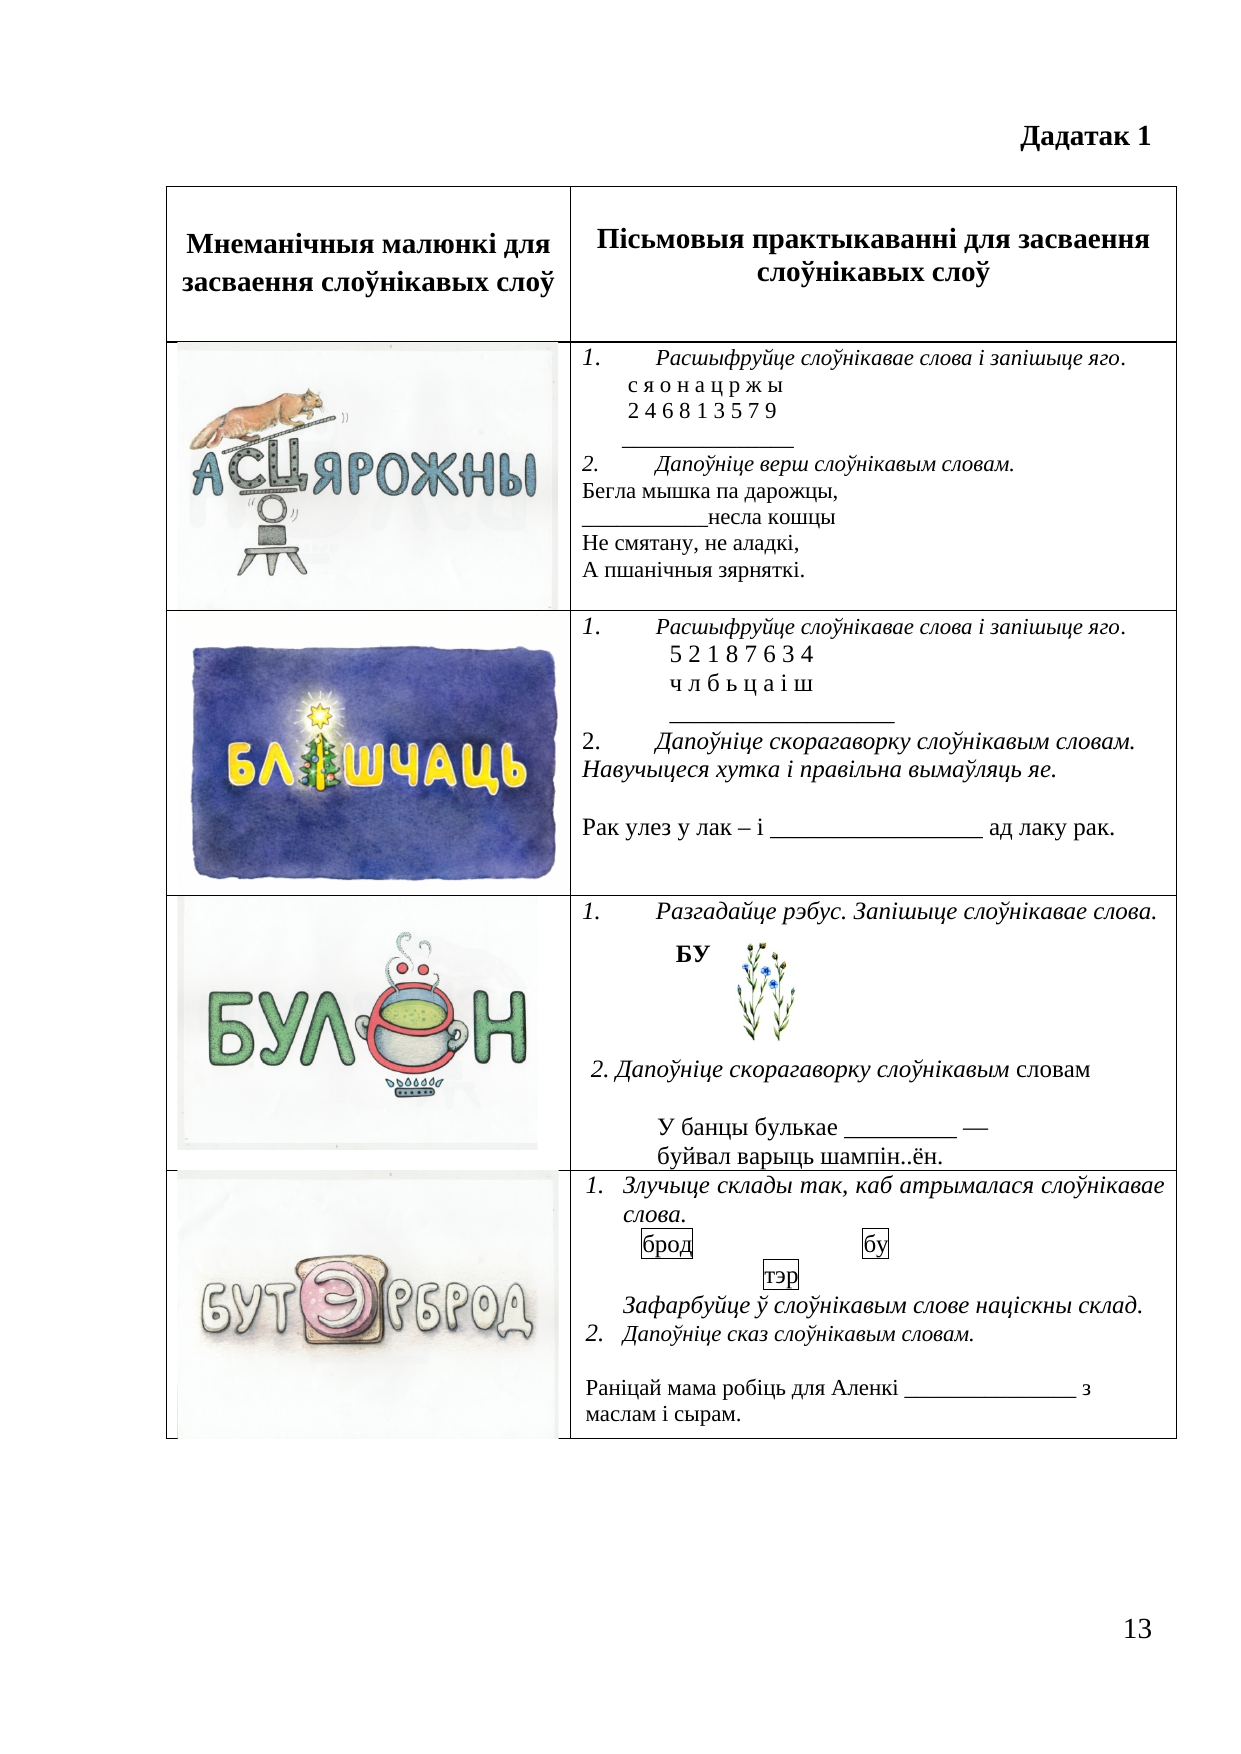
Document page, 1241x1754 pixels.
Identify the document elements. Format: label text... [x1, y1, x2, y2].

picture [177, 896, 538, 1150]
table_cell [167, 611, 177, 895]
text Дадатак 1 [177, 118, 1152, 152]
table_cell [167, 896, 570, 1169]
picture [177, 1170, 559, 1439]
table_cell 1. Расшыфруйце слоўнікавае слова і запішыце яго. 5 2 1 8 7 6 3 4 ч л б ь ц а і ш __________________ 2. Дапоўніце скорагаворку слоўнікавым словам. Навучыцеся хутка і правільна вымаўляць яе. Рак улез у лак – і _________________ ад лаку рак. [571, 611, 1176, 895]
table_cell 1. Разгадайце рэбус. Запішыце слоўнікавае слова. БУ 2. Дапоўніце скорагаворку слоўнікавым словам У банцы булькае _________ — буйвал варыць шампін..ён. [571, 896, 1176, 1169]
table_cell [559, 343, 570, 610]
table_cell [559, 1171, 570, 1438]
picture [177, 342, 559, 610]
table_header Мнеманічныя малюнкі для засваення слоўнікавых слоў [167, 187, 570, 341]
picture [178, 612, 568, 895]
table_cell 1. Расшыфруйце слоўнікавае слова і запішыце яго. с я о н а ц р ж ы 2 4 6 8 1 3 5 7 9 _______________ 2. Дапоўніце верш слоўнікавым словам. Бегла мышка па дарожцы, ___________несла кошцы Не смятану, не аладкі, А пшанічныя зярняткі. [571, 343, 1176, 610]
table_cell [167, 1171, 177, 1438]
table_header Пісьмовыя практыкаванні для засваення слоўнікавых слоў [571, 187, 1176, 341]
table_cell Злучыце склады так, каб атрымалася слоўнікавае слова. брод бу тэр Зафарбуйце ў слоўнікавым слове націскны склад. Дапоўніце сказ слоўнікавым словам. Раніцай мама робіць для Аленкі _______________ з маслам і сырам. [571, 1171, 1176, 1438]
picture [735, 939, 798, 1043]
table_cell [167, 343, 177, 610]
